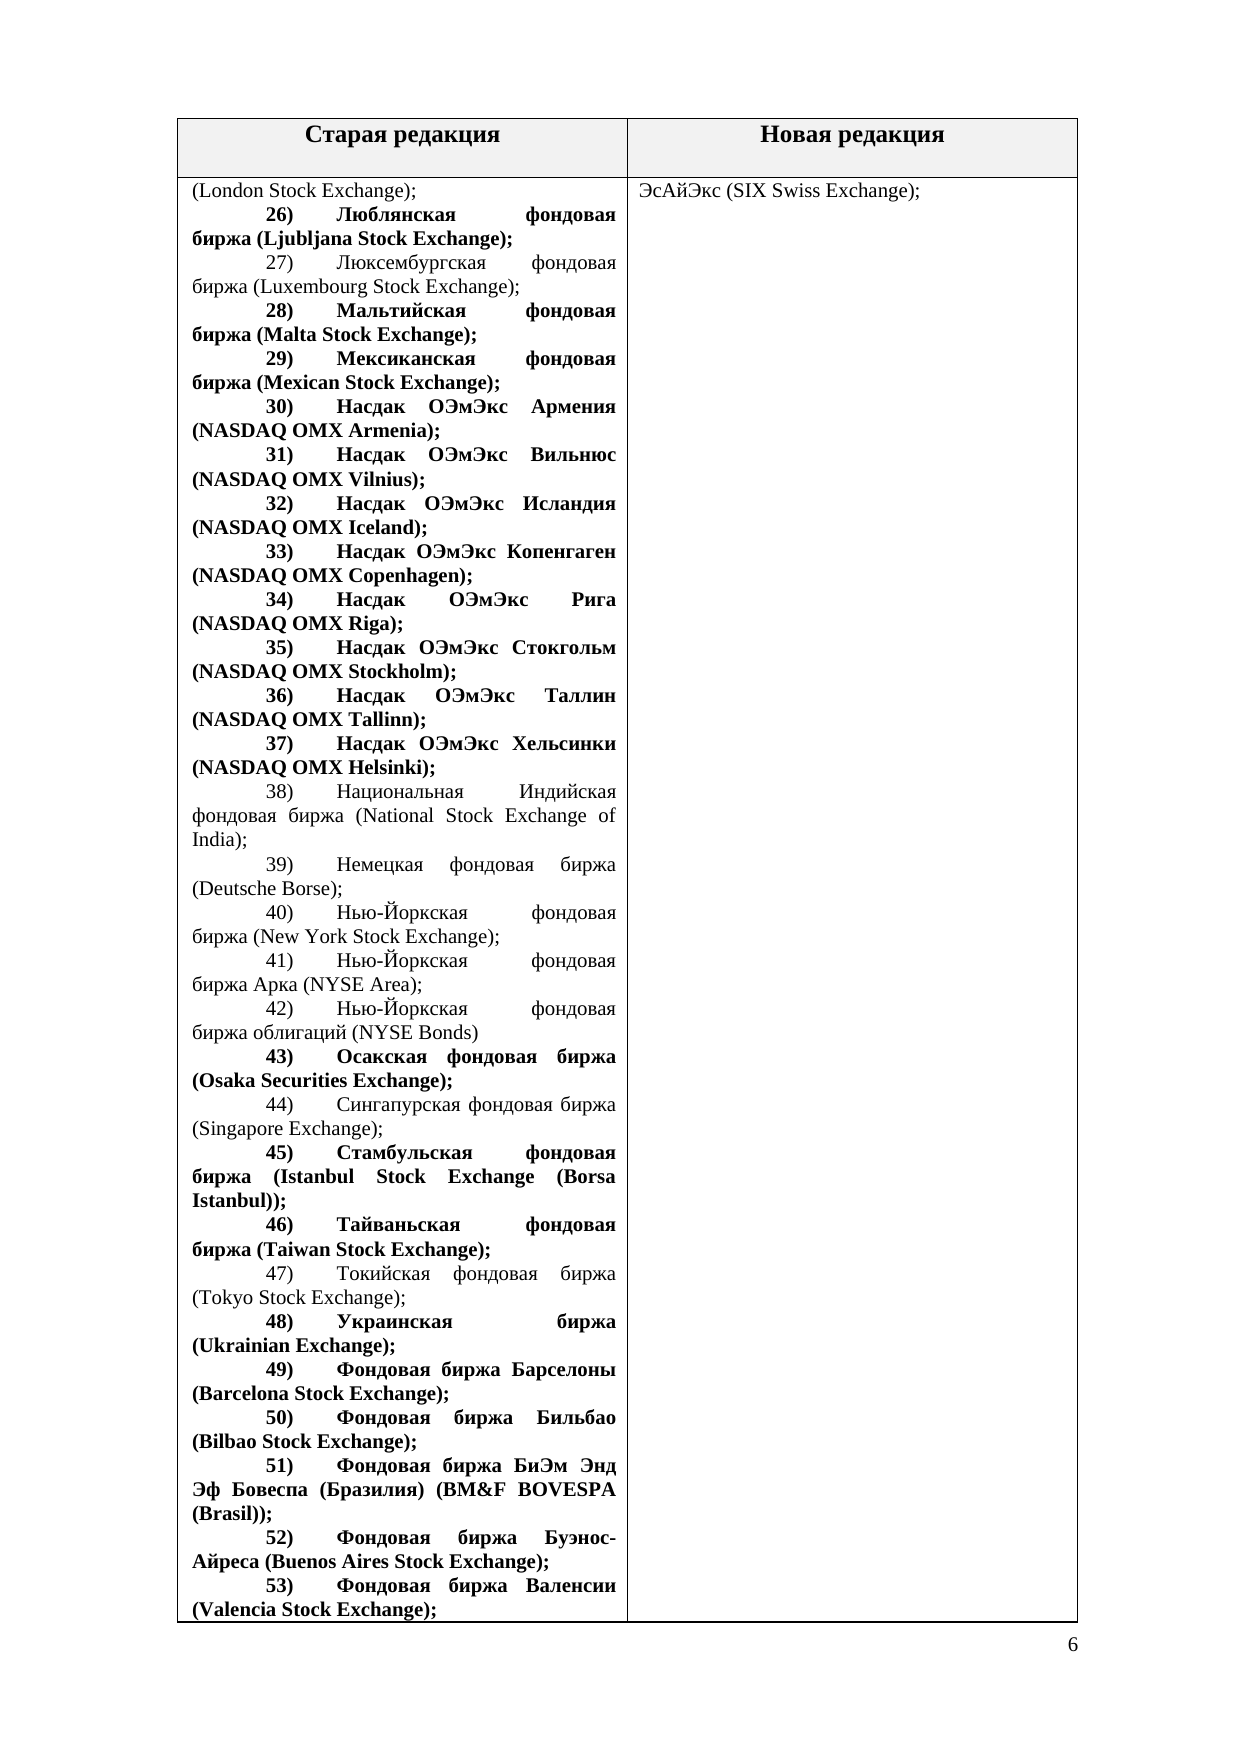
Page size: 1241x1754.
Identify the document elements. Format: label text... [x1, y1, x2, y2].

table_header Старая редакция [178, 119, 627, 177]
table_header Новая редакция [628, 119, 1077, 177]
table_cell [628, 178, 1077, 1621]
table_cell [178, 178, 627, 1621]
